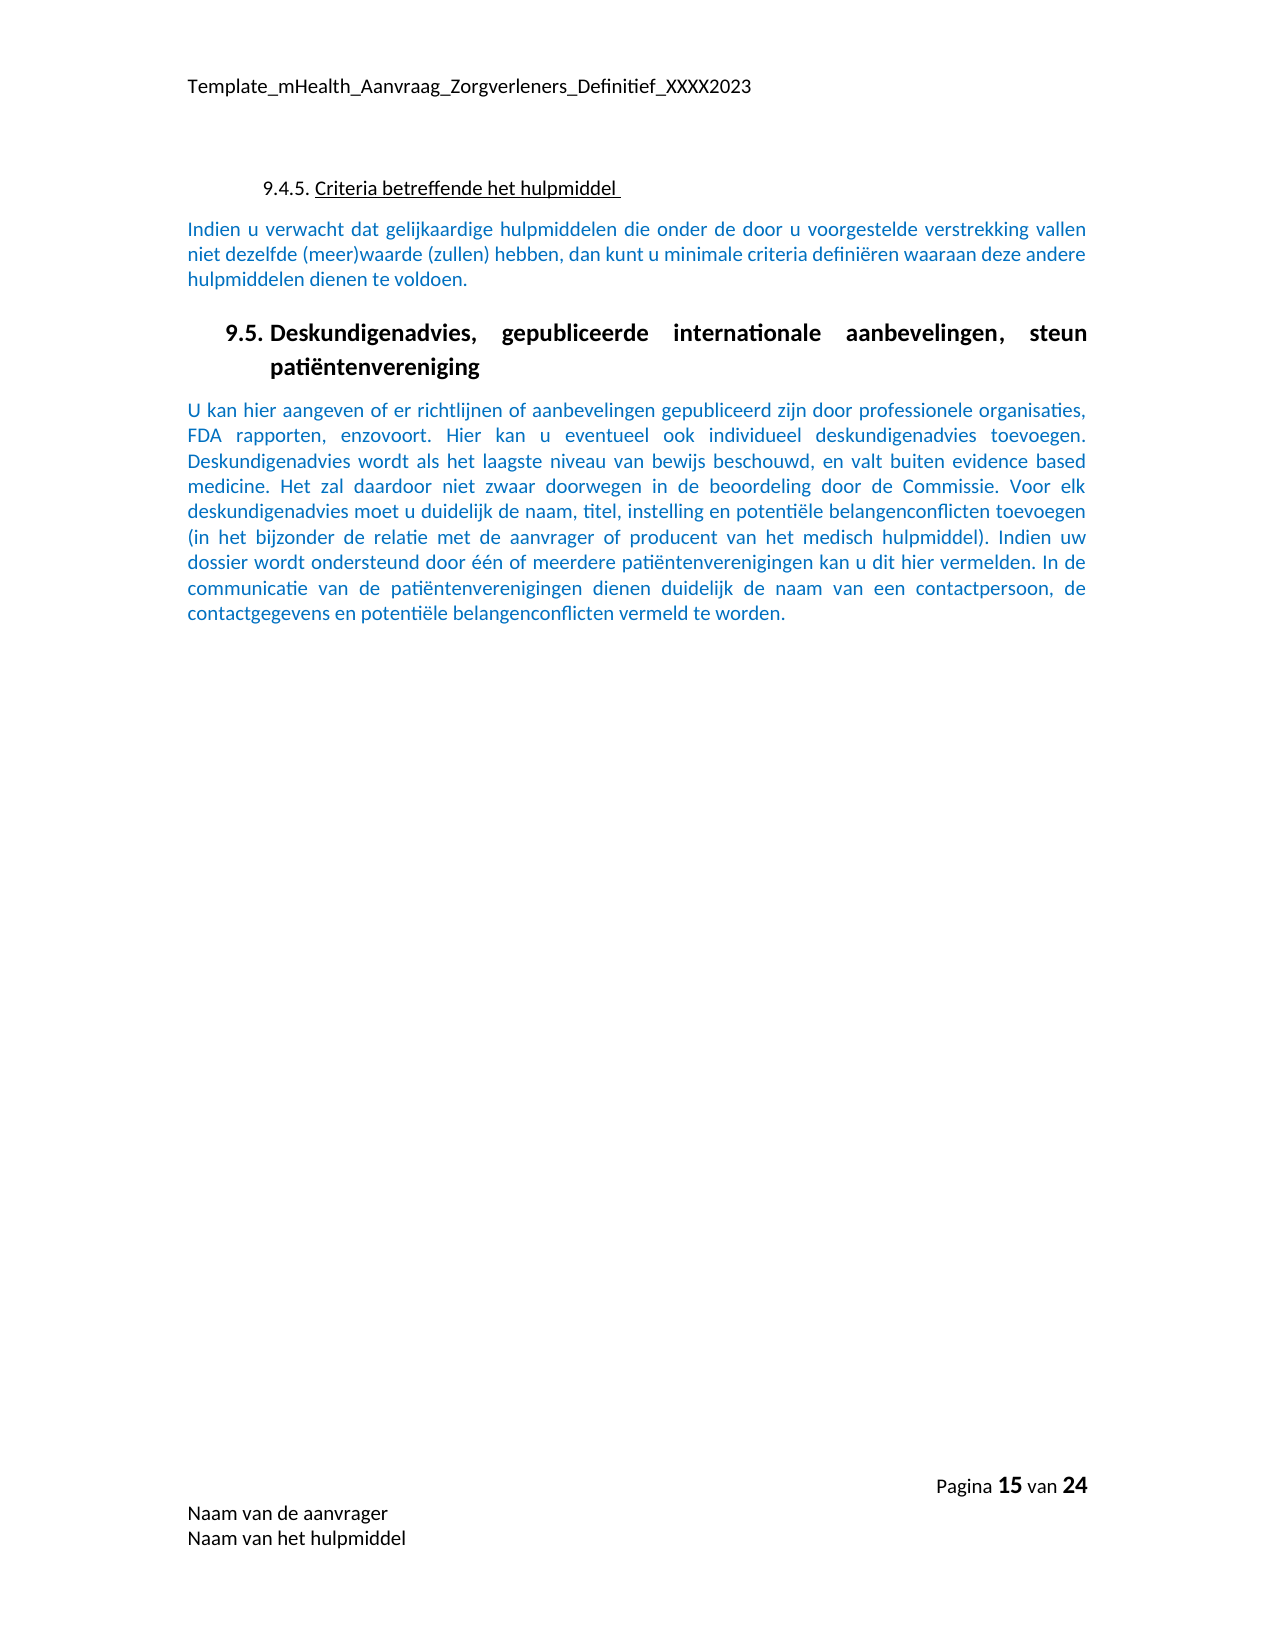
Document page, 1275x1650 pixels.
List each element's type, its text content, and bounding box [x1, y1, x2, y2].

text Indien u verwacht dat gelijkaardige hulpmiddelen die onder de door u voorgestelde verstrekking vallen niet dezelfde (meer)waarde (zullen) hebben, dan kunt u minimale criteria definiëren waaraan deze andere hulpmiddelen dienen te voldoen. [187, 216, 1087, 292]
subtitle Deskundigenadvies, gepubliceerde internationale aanbevelingen, steun patiëntenvereniging [225, 317, 1087, 382]
text U kan hier aangeven of er richtlijnen of aanbevelingen gepubliceerd zijn door professionele organisaties, FDA rapporten, enzovoort. Hier kan u eventueel ook individueel deskundigenadvies toevoegen. Deskundigenadvies wordt als het laagste niveau van bewijs beschouwd, en valt buiten evidence based medicine. Het zal daardoor niet zwaar doorwegen in de beoordeling door de Commissie. Voor elk deskundigenadvies moet u duidelijk de naam, titel, instelling en potentiële belangenconflicten toevoegen (in het bijzonder de relatie met de aanvrager of producent van het medisch hulpmiddel). Indien uw dossier wordt ondersteund door één of meerdere patiëntenverenigingen kan u dit hier vermelden. In de communicatie van de patiëntenverenigingen dienen duidelijk de naam van een contactpersoon, de contactgegevens en potentiële belangenconflicten vermeld te worden. [187, 397, 1087, 626]
text Criteria betreffende het hulpmiddel [262, 175, 1087, 201]
